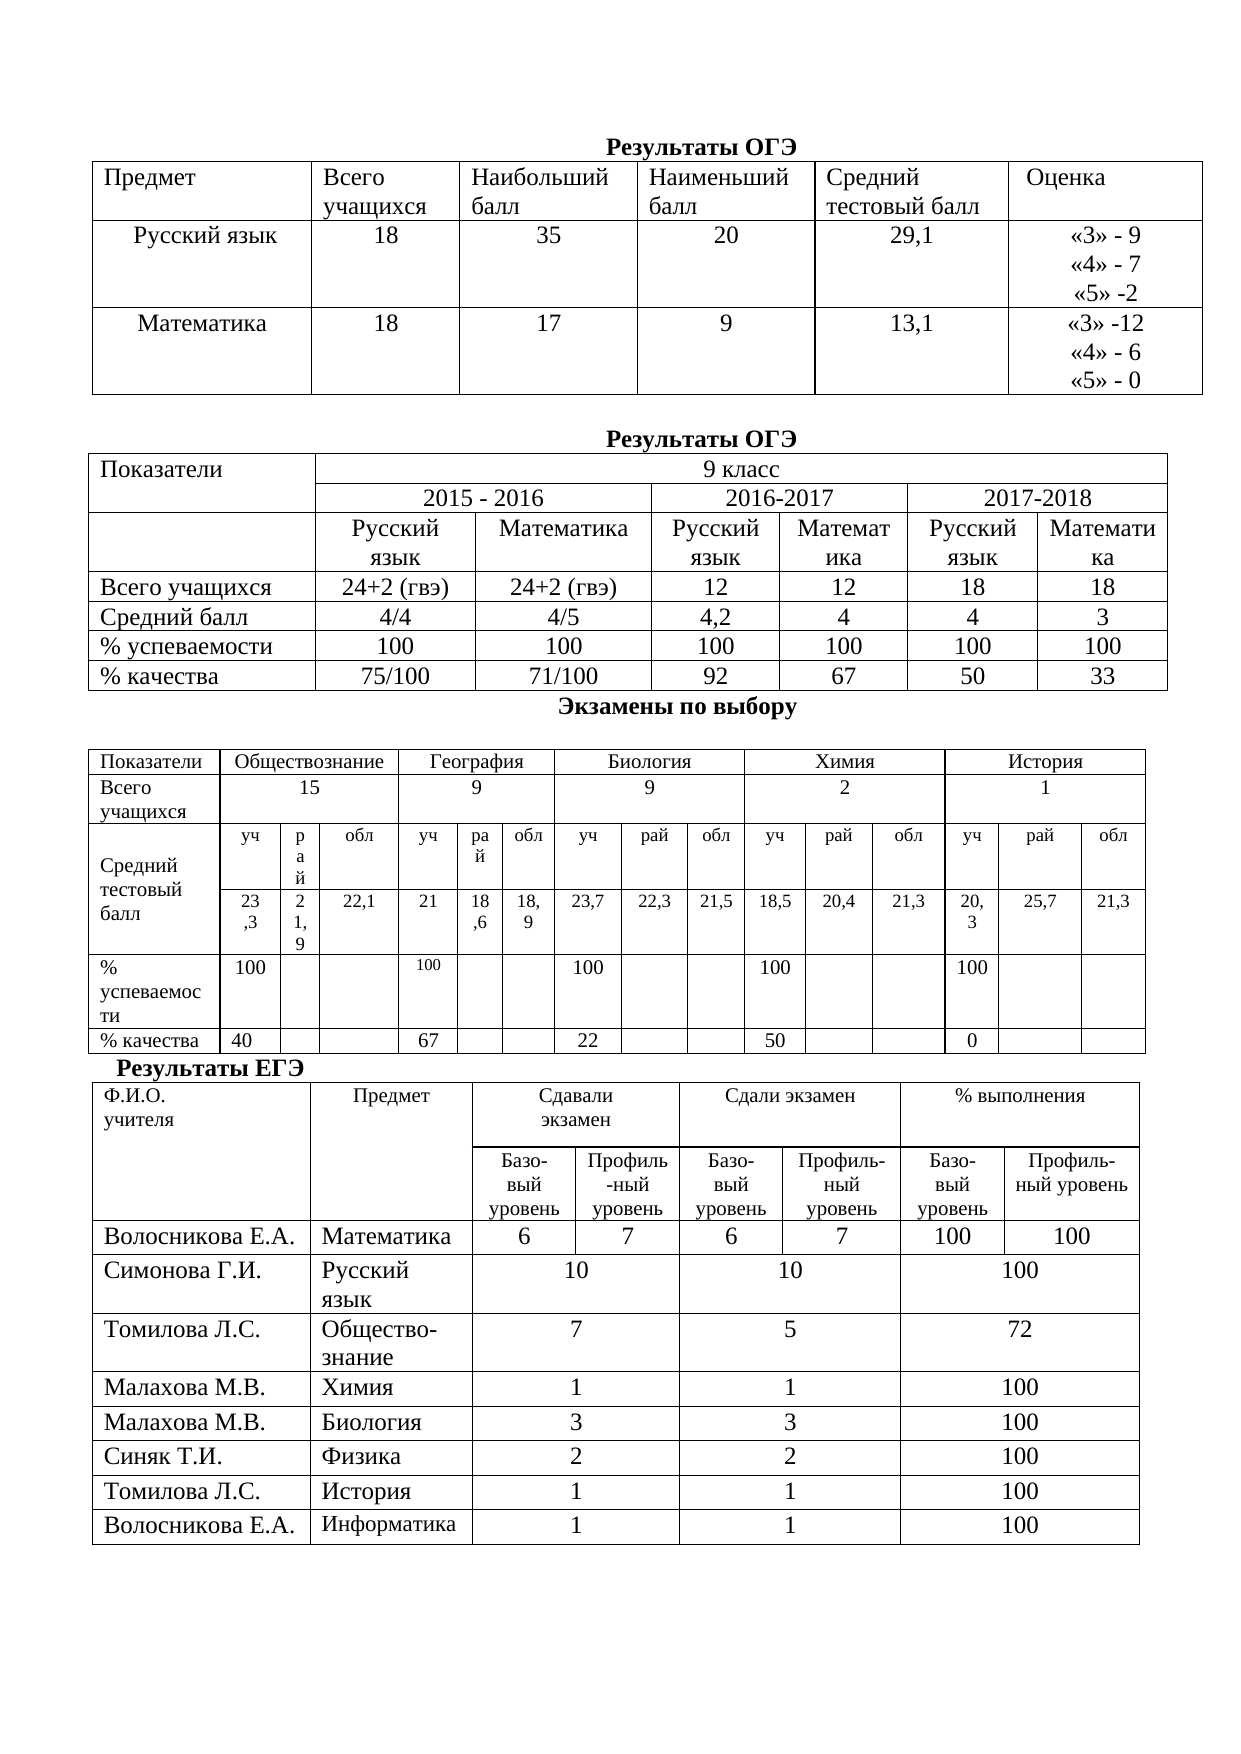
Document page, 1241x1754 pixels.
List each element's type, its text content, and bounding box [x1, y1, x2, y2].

table_cell 100 [901, 1221, 1004, 1254]
table_header Показатели [89, 750, 219, 773]
table_cell Физика [311, 1441, 472, 1475]
table_cell 25,7 [999, 890, 1081, 954]
table_cell 21,3 [873, 890, 944, 954]
table_cell Средний балл [89, 602, 315, 630]
table_cell 1 [946, 775, 1145, 823]
table_cell 20 [638, 221, 814, 307]
table_cell «3» - 9 «4» - 7 «5» -2 [1009, 221, 1202, 307]
table_header География [399, 750, 554, 773]
table_cell Русский язык [908, 513, 1037, 571]
table_cell рай [806, 824, 872, 888]
table_cell Математика [780, 513, 907, 571]
table_header Наименьший балл [638, 162, 814, 219]
table_cell 7 [473, 1314, 679, 1371]
table_cell Малахова М.В. [93, 1372, 310, 1406]
table_cell 1 [680, 1372, 900, 1406]
table_cell 2015 - 2016 [316, 484, 651, 512]
table_cell 71/100 [476, 661, 651, 690]
table_cell 40 [221, 1029, 280, 1052]
table_cell [281, 955, 319, 1027]
table_cell [806, 955, 872, 1027]
table_cell 18 [312, 308, 459, 394]
table_cell Математика [93, 308, 311, 394]
table_cell [873, 1029, 944, 1052]
table_cell обл [320, 824, 398, 888]
table_cell Базо-вый уровень [473, 1148, 575, 1220]
table_cell 4/4 [316, 602, 475, 630]
table_cell 18 [1038, 572, 1167, 601]
table_header Биология [555, 750, 744, 773]
table_cell Математика [1038, 513, 1167, 571]
table_cell 29,1 [816, 221, 1008, 307]
table_header Предмет [93, 162, 311, 219]
table_header История [946, 750, 1145, 773]
table_cell 22,3 [622, 890, 687, 954]
table_header Средний тестовый балл [816, 162, 1008, 219]
table_cell Базо-вый уровень [901, 1148, 1004, 1220]
table_cell [688, 955, 744, 1027]
table_cell Волосникова Е.А. [93, 1510, 310, 1544]
table_cell «3» -12 «4» - 6 «5» - 0 [1009, 308, 1202, 394]
table_header Химия [745, 750, 944, 773]
table_cell 3 [680, 1407, 900, 1440]
table_cell 100 [946, 955, 998, 1027]
text Результаты ЕГЭ [103, 1053, 1152, 1082]
table_cell 2 [473, 1441, 679, 1475]
table_cell рай [622, 824, 687, 888]
table_cell 100 [901, 1476, 1139, 1509]
table_cell уч [221, 824, 280, 888]
table_cell 100 [780, 631, 907, 660]
table_cell 15 [221, 775, 398, 823]
table_cell 6 [680, 1221, 782, 1254]
table_cell [622, 955, 687, 1027]
table_cell уч [745, 824, 805, 888]
table_cell Средний тестовый балл [89, 824, 219, 954]
table_cell 10 [473, 1255, 679, 1313]
table_cell [458, 955, 502, 1027]
table_cell 75/100 [316, 661, 475, 690]
table_cell % качества [89, 661, 315, 690]
table_cell 12 [652, 572, 779, 601]
table_cell [503, 1029, 554, 1052]
table_cell 2 [745, 775, 944, 823]
table_cell 3 [473, 1407, 679, 1440]
table_cell 100 [901, 1255, 1139, 1313]
table_cell 22 [555, 1029, 621, 1052]
table_header Сдавали экзамен [473, 1083, 679, 1146]
table_cell Общество-знание [311, 1314, 472, 1371]
table_cell Биология [311, 1407, 472, 1440]
table_cell 22,1 [320, 890, 398, 954]
table_cell 13,1 [816, 308, 1008, 394]
table_header Оценка [1009, 162, 1202, 219]
table_cell Математика [311, 1221, 472, 1254]
table_cell 50 [745, 1029, 805, 1052]
table_cell 100 [652, 631, 779, 660]
table_cell рай [999, 824, 1081, 888]
table_cell Синяк Т.И. [93, 1441, 310, 1475]
table_header Показатели [89, 454, 315, 512]
table_cell Волосникова Е.А. [93, 1221, 310, 1254]
table_cell 24+2 (гвэ) [476, 572, 651, 601]
table_cell 100 [476, 631, 651, 660]
table_cell Русский язык [93, 221, 311, 307]
table_cell уч [399, 824, 457, 888]
table_cell 100 [1005, 1221, 1139, 1254]
table_cell 5 [680, 1314, 900, 1371]
table_cell 100 [221, 955, 280, 1027]
table_cell 4 [908, 602, 1037, 630]
table_cell 1 [473, 1372, 679, 1406]
table_header Обществознание [221, 750, 398, 773]
table_cell 100 [1038, 631, 1167, 660]
table_cell [458, 1029, 502, 1052]
table_header 9 класс [316, 454, 1167, 482]
table_cell Профиль-ный уровень [1005, 1148, 1139, 1220]
table_cell % успеваемости [89, 955, 219, 1027]
table_cell 21,5 [688, 890, 744, 954]
table_cell 72 [901, 1314, 1139, 1371]
table_cell 67 [399, 1029, 457, 1052]
table_cell Профиль-ный уровень [783, 1148, 900, 1220]
table_header % выполнения [901, 1083, 1139, 1146]
table_cell 10 [680, 1255, 900, 1313]
table_cell 18 [908, 572, 1037, 601]
table_cell 20,4 [806, 890, 872, 954]
table_cell [999, 955, 1081, 1027]
table_cell 20,3 [946, 890, 998, 954]
table_cell 100 [901, 1510, 1139, 1544]
table_cell Русский язык [316, 513, 475, 571]
table_cell 100 [399, 955, 457, 1027]
table_cell Симонова Г.И. [93, 1255, 310, 1313]
table_cell уч [946, 824, 998, 888]
table_cell 92 [652, 661, 779, 690]
table_cell 1 [473, 1476, 679, 1509]
table_cell 3 [1038, 602, 1167, 630]
text Результаты ОГЭ [203, 132, 1152, 161]
table_cell 100 [316, 631, 475, 660]
table_header Сдали экзамен [680, 1083, 900, 1146]
table_cell Химия [311, 1372, 472, 1406]
table_cell Малахова М.В. [93, 1407, 310, 1440]
table_cell [320, 1029, 398, 1052]
table_cell [503, 955, 554, 1027]
table_cell 100 [908, 631, 1037, 660]
table_cell обл [688, 824, 744, 888]
table_cell 100 [555, 955, 621, 1027]
table_cell [1082, 1029, 1145, 1052]
table_cell уч [555, 824, 621, 888]
table_cell 23,7 [555, 890, 621, 954]
table_cell Томилова Л.С. [93, 1314, 310, 1371]
table_cell 24+2 (гвэ) [316, 572, 475, 601]
table_cell 21,9 [281, 890, 319, 954]
table_header Ф.И.О. учителя [93, 1083, 310, 1220]
table_cell 100 [901, 1372, 1139, 1406]
table_cell 1 [473, 1510, 679, 1544]
text Результаты ОГЭ [203, 424, 1152, 453]
table_cell 12 [780, 572, 907, 601]
table_cell 18,5 [745, 890, 805, 954]
table_cell 100 [745, 955, 805, 1027]
table_cell 9 [399, 775, 554, 823]
table_cell 9 [638, 308, 814, 394]
table_cell 4/5 [476, 602, 651, 630]
table_cell Информатика [311, 1510, 472, 1544]
table_cell % качества [89, 1029, 219, 1052]
table_cell 4 [780, 602, 907, 630]
table_cell % успеваемости [89, 631, 315, 660]
table_cell 50 [908, 661, 1037, 690]
table_cell [1082, 955, 1145, 1027]
table_header Предмет [311, 1083, 472, 1220]
table_cell [999, 1029, 1081, 1052]
table_cell 6 [473, 1221, 575, 1254]
table_cell [622, 1029, 687, 1052]
table_cell 21 [399, 890, 457, 954]
table_cell [89, 513, 315, 571]
table_cell История [311, 1476, 472, 1509]
table_cell [688, 1029, 744, 1052]
table_cell рай [458, 824, 502, 888]
table_cell обл [503, 824, 554, 888]
table_cell Математика [476, 513, 651, 571]
table_cell Русский язык [311, 1255, 472, 1313]
table_cell [320, 955, 398, 1027]
table_cell 33 [1038, 661, 1167, 690]
table_cell 1 [680, 1476, 900, 1509]
table_cell 21,3 [1082, 890, 1145, 954]
table_cell 18,9 [503, 890, 554, 954]
table_cell [281, 1029, 319, 1052]
table_cell Профиль-ный уровень [576, 1148, 679, 1220]
table_cell 35 [460, 221, 637, 307]
table_cell 100 [901, 1441, 1139, 1475]
table_cell Базо-вый уровень [680, 1148, 782, 1220]
table_cell обл [873, 824, 944, 888]
table_cell 100 [901, 1407, 1139, 1440]
table_cell 4,2 [652, 602, 779, 630]
table_cell 17 [460, 308, 637, 394]
table_cell Томилова Л.С. [93, 1476, 310, 1509]
table_cell 23 ,3 [221, 890, 280, 954]
table_cell обл [1082, 824, 1145, 888]
table_cell 2017-2018 [908, 484, 1167, 512]
table_cell 7 [783, 1221, 900, 1254]
table_cell [806, 1029, 872, 1052]
table_cell Русский язык [652, 513, 779, 571]
table_cell 2 [680, 1441, 900, 1475]
table_cell Всего учащихся [89, 775, 219, 823]
table_header Наибольший балл [460, 162, 637, 219]
table_cell 7 [576, 1221, 679, 1254]
table_cell 1 [680, 1510, 900, 1544]
table_cell 2016-2017 [652, 484, 907, 512]
table_cell 18,6 [458, 890, 502, 954]
table_cell 9 [555, 775, 744, 823]
table_cell рай [281, 824, 319, 888]
table_cell 67 [780, 661, 907, 690]
table_cell Всего учащихся [89, 572, 315, 601]
table_cell 18 [312, 221, 459, 307]
table_cell [873, 955, 944, 1027]
table_header Всего учащихся [312, 162, 459, 219]
table_cell 0 [946, 1029, 998, 1052]
text Экзамены по выбору [103, 691, 1152, 720]
